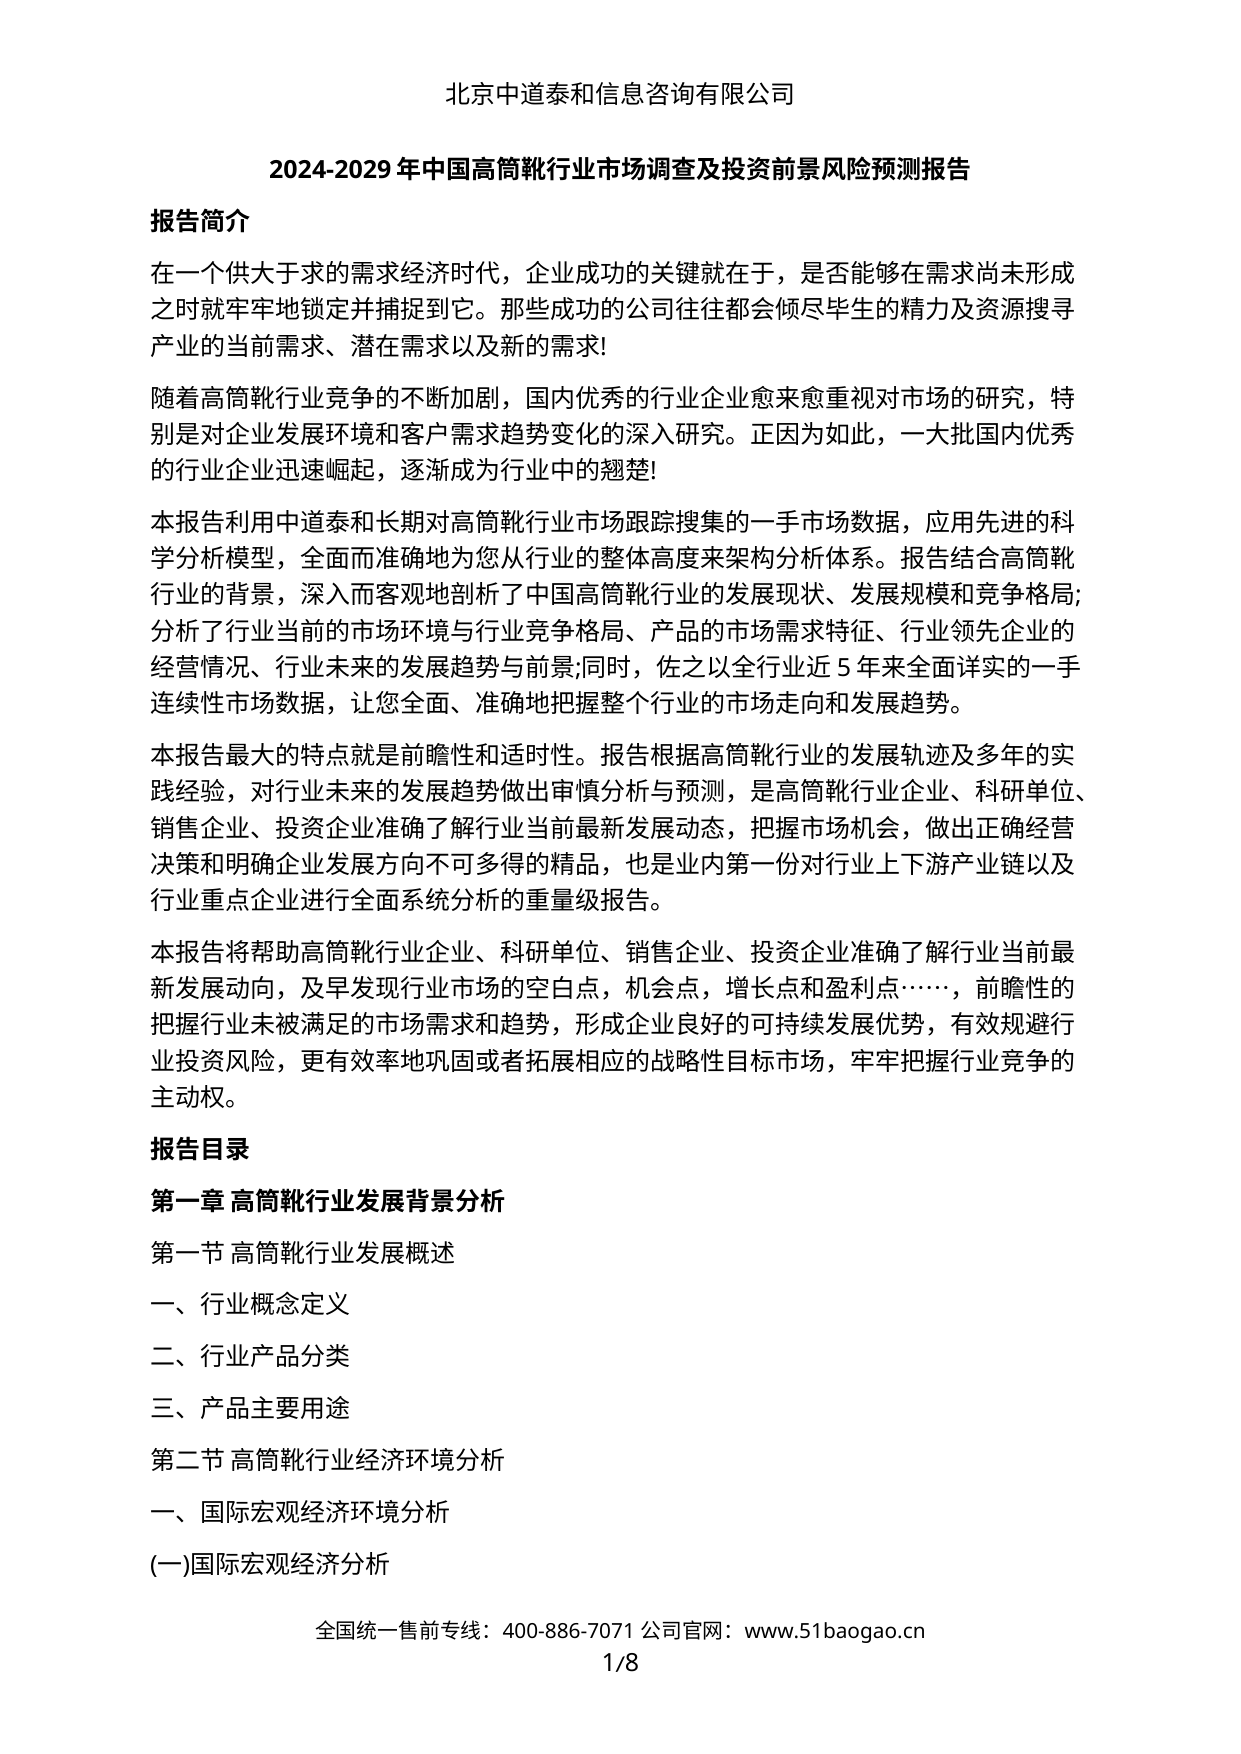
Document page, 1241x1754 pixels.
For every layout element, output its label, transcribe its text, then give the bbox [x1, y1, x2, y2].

text 在一个供大于求的需求经济时代，企业成功的关键就在于，是否能够在需求尚未形成之时就牢牢地锁定并捕捉到它。那些成功的公司往往都会倾尽毕生的精力及资源搜寻产业的当前需求、潜在需求以及新的需求! [150, 254, 1090, 362]
text 一、国际宏观经济环境分析 [150, 1492, 1090, 1529]
text 本报告最大的特点就是前瞻性和适时性。报告根据高筒靴行业的发展轨迹及多年的实践经验，对行业未来的发展趋势做出审慎分析与预测，是高筒靴行业企业、科研单位、销售企业、投资企业准确了解行业当前最新发展动态，把握市场机会，做出正确经营决策和明确企业发展方向不可多得的精品，也是业内第一份对行业上下游产业链以及行业重点企业进行全面系统分析的重量级报告。 [150, 736, 1090, 917]
text 第二节 高筒靴行业经济环境分析 [150, 1441, 1090, 1477]
text 2024-2029年中国高筒靴行业市场调查及投资前景风险预测报告 [150, 150, 1090, 186]
text 本报告将帮助高筒靴行业企业、科研单位、销售企业、投资企业准确了解行业当前最新发展动向，及早发现行业市场的空白点，机会点，增长点和盈利点……，前瞻性的把握行业未被满足的市场需求和趋势，形成企业良好的可持续发展优势，有效规避行业投资风险，更有效率地巩固或者拓展相应的战略性目标市场，牢牢把握行业竞争的主动权。 [150, 932, 1090, 1114]
text 三、产品主要用途 [150, 1389, 1090, 1425]
text (一)国际宏观经济分析 [150, 1544, 1090, 1581]
text 报告简介 [150, 202, 1090, 238]
text 随着高筒靴行业竞争的不断加剧，国内优秀的行业企业愈来愈重视对市场的研究，特别是对企业发展环境和客户需求趋势变化的深入研究。正因为如此，一大批国内优秀的行业企业迅速崛起，逐渐成为行业中的翘楚! [150, 378, 1090, 487]
text 一、行业概念定义 [150, 1285, 1090, 1321]
text 第一章 高筒靴行业发展背景分析 [150, 1181, 1090, 1217]
text 报告目录 [150, 1129, 1090, 1166]
text 本报告利用中道泰和长期对高筒靴行业市场跟踪搜集的一手市场数据，应用先进的科学分析模型，全面而准确地为您从行业的整体高度来架构分析体系。报告结合高筒靴行业的背景，深入而客观地剖析了中国高筒靴行业的发展现状、发展规模和竞争格局;分析了行业当前的市场环境与行业竞争格局、产品的市场需求特征、行业领先企业的经营情况、行业未来的发展趋势与前景;同时，佐之以全行业近5年来全面详实的一手连续性市场数据，让您全面、准确地把握整个行业的市场走向和发展趋势。 [150, 502, 1090, 720]
text 第一节 高筒靴行业发展概述 [150, 1233, 1090, 1269]
text 二、行业产品分类 [150, 1337, 1090, 1373]
